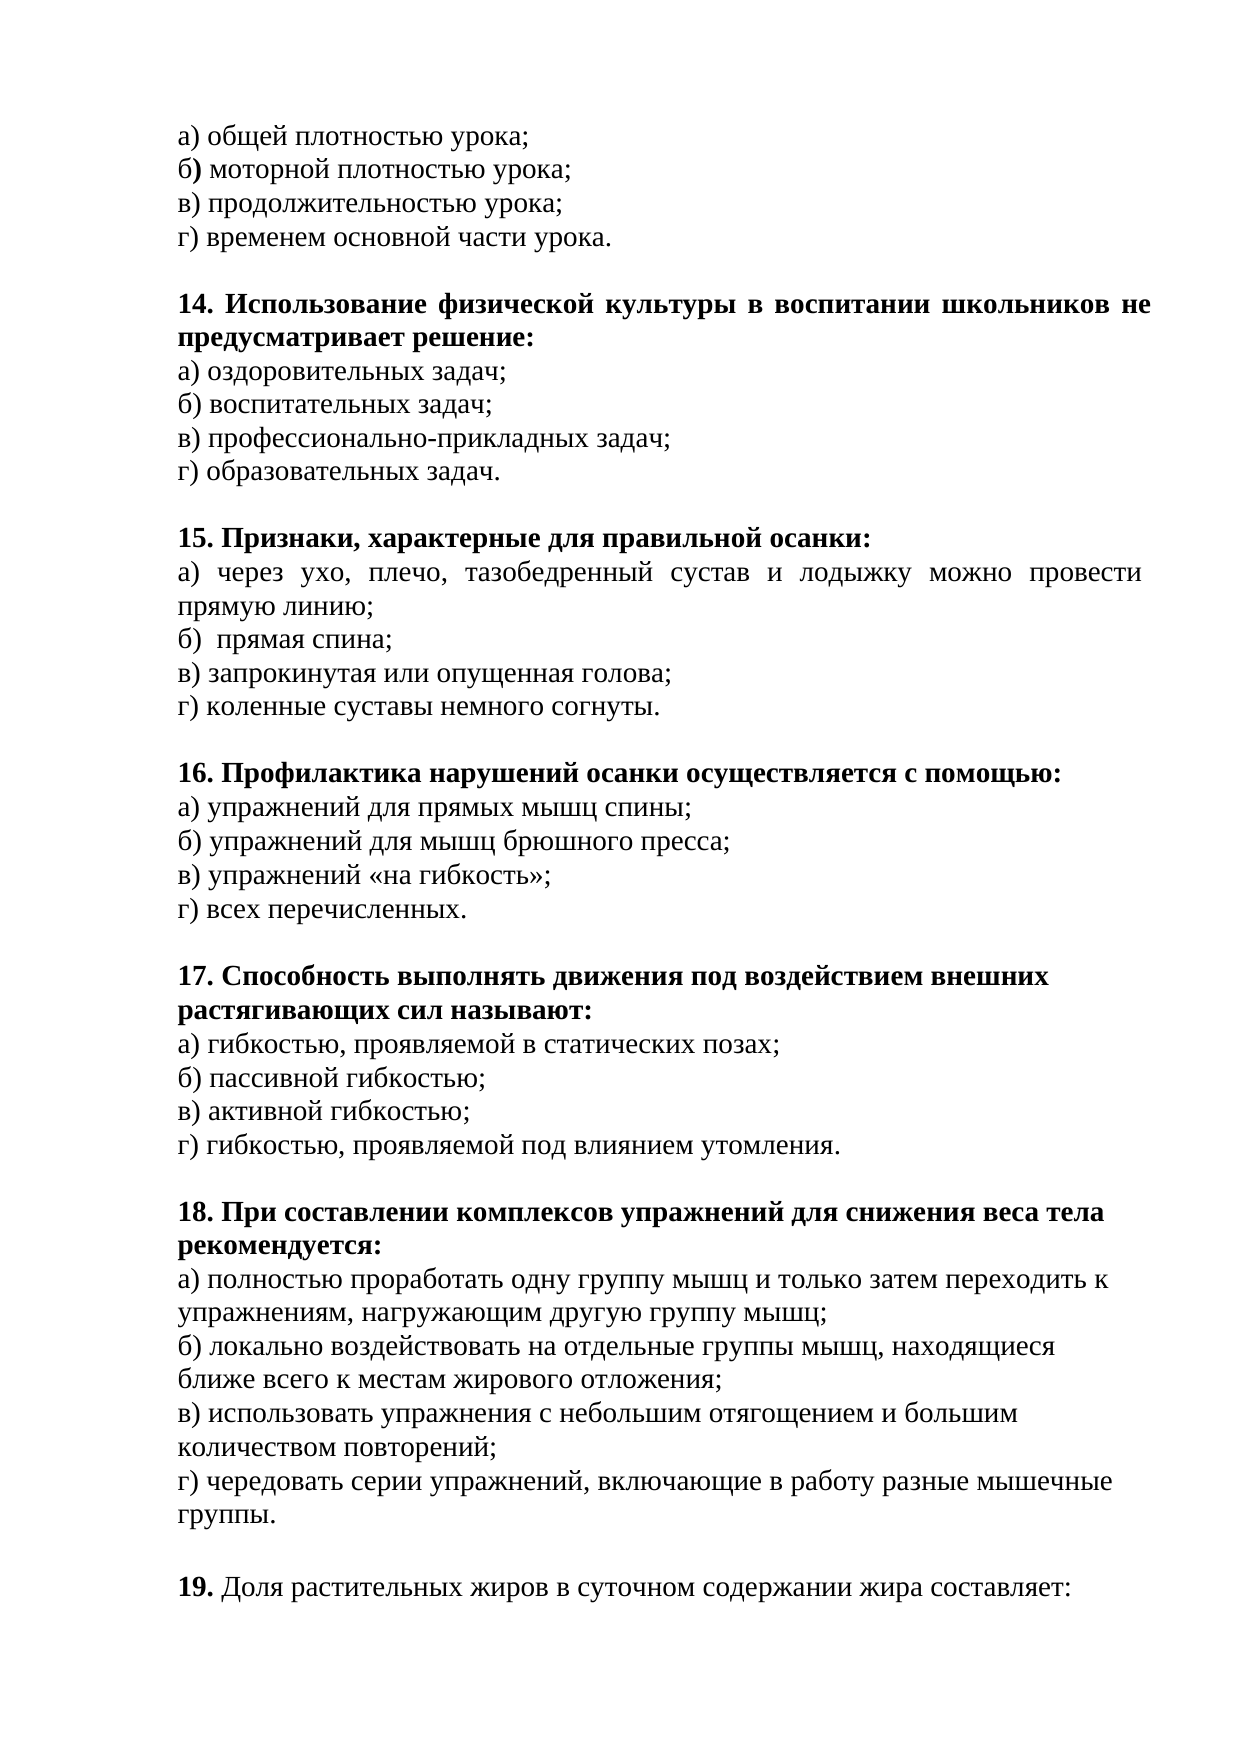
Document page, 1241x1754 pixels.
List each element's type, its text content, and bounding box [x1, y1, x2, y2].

text в) профессионально-прикладных задач; [177, 420, 1152, 453]
text г) образовательных задач. [177, 453, 1152, 487]
text б) пассивной гибкостью; [177, 1060, 1152, 1093]
text 16. Профилактика нарушений осанки осуществляется с помощью: [177, 755, 1152, 789]
text а) оздоровительных задач; [177, 353, 1152, 386]
text б) прямая спина; [177, 622, 1152, 655]
text г) коленные суставы немного согнуты. [177, 689, 1152, 722]
text 15. Признаки, характерные для правильной осанки: [177, 521, 1152, 554]
text 14. Использование физической культуры в воспитании школьников не предусматривает решение: [177, 286, 1152, 353]
text г) всех перечисленных. [177, 891, 1152, 925]
text а) гибкостью, проявляемой в статических позах; [177, 1026, 1152, 1060]
text в) запрокинутая или опущенная голова; [177, 655, 1152, 689]
text а) полностью проработать одну группу мышц и только затем переходить к упражнениям, нагружающим другую группу мышц; [177, 1261, 1152, 1328]
text б) моторной плотностью урока; [177, 152, 1152, 185]
text а) через ухо, плечо, тазобедренный сустав и лодыжку можно провести прямую линию; [177, 554, 1143, 622]
text г) чередовать серии упражнений, включающие в работу разные мышечные группы. [177, 1464, 1152, 1531]
text в) использовать упражнения с небольшим отягощением и большим количеством повторений; [177, 1396, 1152, 1463]
text г) гибкостью, проявляемой под влиянием утомления. [177, 1127, 1152, 1160]
text в) продолжительностью урока; [177, 185, 1152, 219]
text 18. При составлении комплексов упражнений для снижения веса тела рекомендуется: [177, 1195, 1152, 1261]
text в) упражнений «на гибкость»; [177, 857, 1152, 891]
text г) временем основной части урока. [177, 219, 1152, 252]
text в) активной гибкостью; [177, 1093, 1152, 1127]
text б) воспитательных задач; [177, 386, 1152, 420]
text 17. Способность выполнять движения под воздействием внешних растягивающих сил называют: [177, 959, 1152, 1026]
text б) локально воздействовать на отдельные группы мышц, находящиеся ближе всего к местам жирового отложения; [177, 1328, 1096, 1396]
text а) упражнений для прямых мышц спины; [177, 789, 1152, 823]
text б) упражнений для мышц брюшного пресса; [177, 823, 1152, 857]
list 19. Доля растительных жиров в суточном содержании жира составляет: [177, 1569, 1152, 1603]
text а) общей плотностью урока; [177, 118, 1152, 152]
